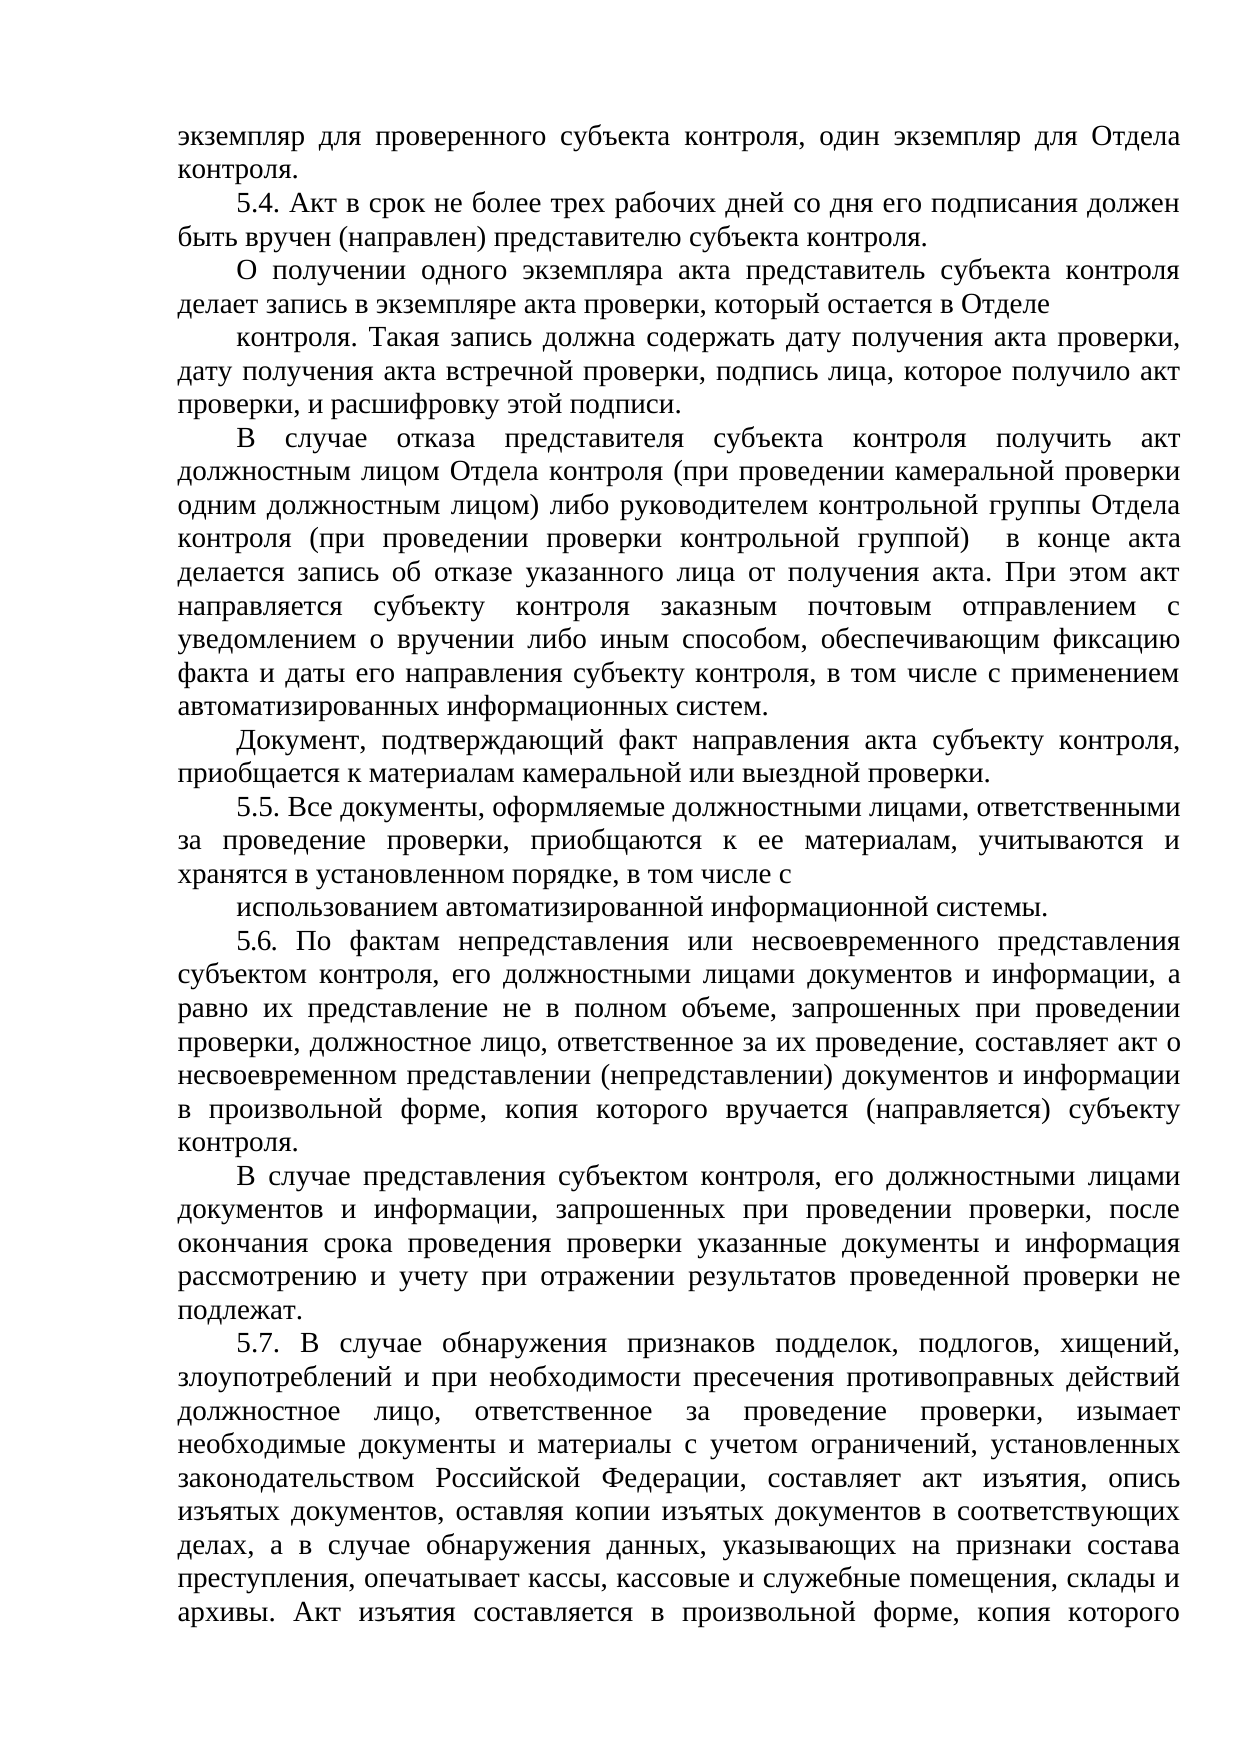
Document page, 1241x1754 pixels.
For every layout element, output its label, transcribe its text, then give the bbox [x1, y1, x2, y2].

text 5.4. Акт в срок не более трех рабочих дней со дня его подписания должен быть вручен (направлен) представителю субъекта контроля. [177, 185, 1181, 252]
text контроля. Такая запись должна содержать дату получения акта проверки, дату получения акта встречной проверки, подпись лица, которое получило акт проверки, и расшифровку этой подписи. [177, 319, 1181, 420]
text Документ, подтверждающий факт направления акта субъекту контроля, приобщается к материалам камеральной или выездной проверки. [177, 722, 1181, 789]
text В случае отказа представителя субъекта контроля получить акт должностным лицом Отдела контроля (при проведении камеральной проверки одним должностным лицом) либо руководителем контрольной группы Отдела контроля (при проведении проверки контрольной группой) в конце акта делается запись об отказе указанного лица от получения акта. При этом акт направляется субъекту контроля заказным почтовым отправлением с уведомлением о вручении либо иным способом, обеспечивающим фиксацию факта и даты его направления субъекту контроля, в том числе с применением автоматизированных информационных систем. [177, 420, 1181, 722]
text 5.5. Все документы, оформляемые должностными лицами, ответственными за проведение проверки, приобщаются к ее материалам, учитываются и хранятся в установленном порядке, в том числе с [177, 789, 1181, 889]
text использованием автоматизированной информационной системы. [177, 889, 1181, 923]
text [177, 1326, 1181, 1627]
text О получении одного экземпляра акта представитель субъекта контроля делает запись в экземпляре акта проверки, который остается в Отделе [177, 252, 1181, 319]
text В случае представления субъектом контроля, его должностными лицами документов и информации, запрошенных при проведении проверки, после окончания срока проведения проверки указанные документы и информация рассмотрению и учету при отражении результатов проведенной проверки не подлежат. [177, 1158, 1181, 1326]
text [177, 118, 1181, 185]
text 5.6. По фактам непредставления или несвоевременного представления субъектом контроля, его должностными лицами документов и информации, а равно их представление не в полном объеме, запрошенных при проведении проверки, должностное лицо, ответственное за их проведение, составляет акт о несвоевременном представлении (непредставлении) документов и информации в произвольной форме, копия которого вручается (направляется) субъекту контроля. [177, 923, 1181, 1158]
